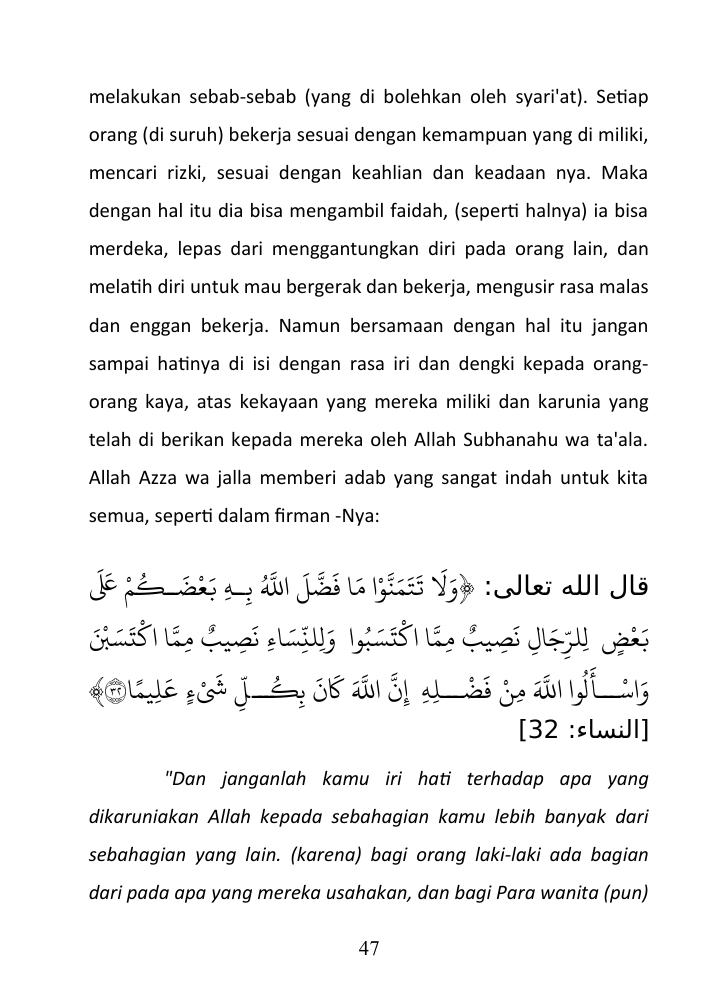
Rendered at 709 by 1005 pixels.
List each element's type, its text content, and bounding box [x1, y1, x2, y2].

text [88, 765, 650, 905]
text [88, 83, 650, 528]
text قال الله تعالى: ﴿وَلَا تَتَمَنَّوْا مَا فَضَّلَ اللَّهُ بِهِ بَعْضَكُمْ عَلَى بَعْضٍ لِلرِّجَالِ نَصِيبٌ مِمَّا اكْتَسَبُوا وَلِلنِّسَاءِ نَصِيبٌ مِمَّا اكْتَسَبْنَ وَاسْأَلُوا اللَّهَ مِنْ فَضْلِهِ إِنَّ اللَّهَ كَانَ بِكُلِّ شَيْءٍ عَلِيمًا٣٢﴾ [النساء: 32] [88, 561, 650, 744]
